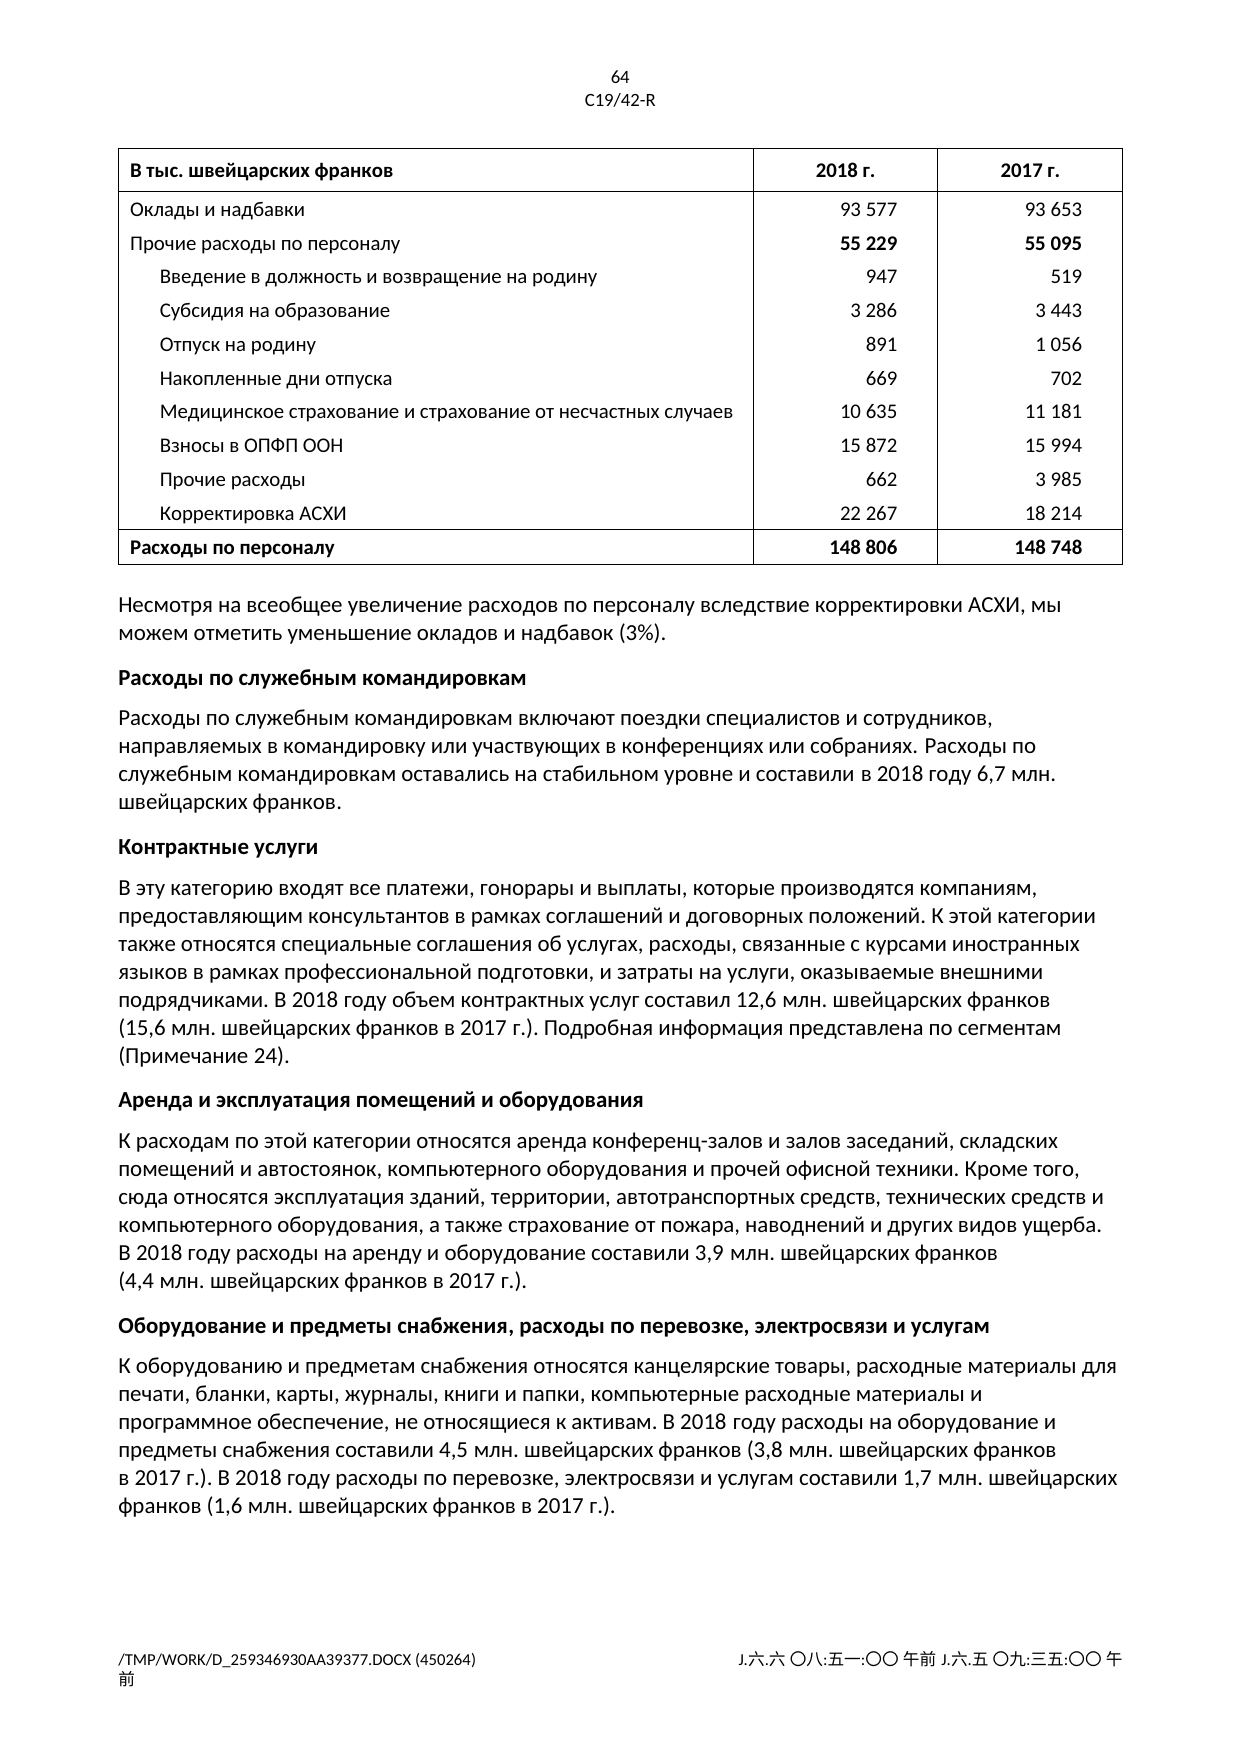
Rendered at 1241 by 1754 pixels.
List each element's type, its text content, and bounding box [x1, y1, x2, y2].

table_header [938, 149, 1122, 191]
text В эту категорию входят все платежи, гонорары и выплаты, которые производятся компаниям, предоставляющим консультантов в рамках соглашений и договорных положений. К этой категории также относятся специальные соглашения об услугах, расходы, связанные с курсами иностранных языков в рамках профессиональной подготовки, и затраты на услуги, оказываемые внешними подрядчиками. В 2018 году объем контрактных услуг составил 12,6 млн. швейцарских франков (15,6 млн. швейцарских франков в 2017 г.). Подробная информация представлена по сегментам (Примечание 24). [118, 873, 1122, 1069]
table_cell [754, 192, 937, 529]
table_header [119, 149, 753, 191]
text Несмотря на всеобщее увеличение расходов по персоналу вследствие корректировки АСХИ, мы можем отметить уменьшение окладов и надбавок (3%). [118, 590, 1122, 646]
text Расходы по служебным командировкам включают поездки специалистов и сотрудников, направляемых в командировку или участвующих в конференциях или собраниях. Расходы по служебным командировкам оставались на стабильном уровне и составили в 2018 году 6,7 млн. швейцарских франков. [118, 703, 1122, 816]
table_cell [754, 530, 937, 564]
text К оборудованию и предметам снабжения относятся канцелярские товары, расходные материалы для печати, бланки, карты, журналы, книги и папки, компьютерные расходные материалы и программное обеспечение, не относящиеся к активам. В 2018 году расходы на оборудование и предметы снабжения составили 4,5 млн. швейцарских франков (3,8 млн. швейцарских франков в 2017 г.). В 2018 году расходы по перевозке, электросвязи и услугам составили 1,7 млн. швейцарских франков (1,6 млн. швейцарских франков в 2017 г.). [118, 1351, 1122, 1519]
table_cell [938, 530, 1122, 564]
subtitle Аренда и эксплуатация помещений и оборудования [118, 1086, 1122, 1113]
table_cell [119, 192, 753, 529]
text К расходам по этой категории относятся аренда конференц-залов и залов заседаний, складских помещений и автостоянок, компьютерного оборудования и прочей офисной техники. Кроме того, сюда относятся эксплуатация зданий, территории, автотранспортных средств, технических средств и компьютерного оборудования, а также страхование от пожара, наводнений и других видов ущерба. В 2018 году расходы на аренду и оборудование составили 3,9 млн. швейцарских франков (4,4 млн. швейцарских франков в 2017 г.). [118, 1126, 1122, 1294]
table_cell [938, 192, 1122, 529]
subtitle Контрактные услуги [118, 832, 1122, 860]
subtitle Оборудование и предметы снабжения, расходы по перевозке, электросвязи и услугам ‎ [118, 1311, 1122, 1339]
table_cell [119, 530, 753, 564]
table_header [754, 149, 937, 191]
subtitle Расходы по служебным командировкам [118, 663, 1122, 691]
